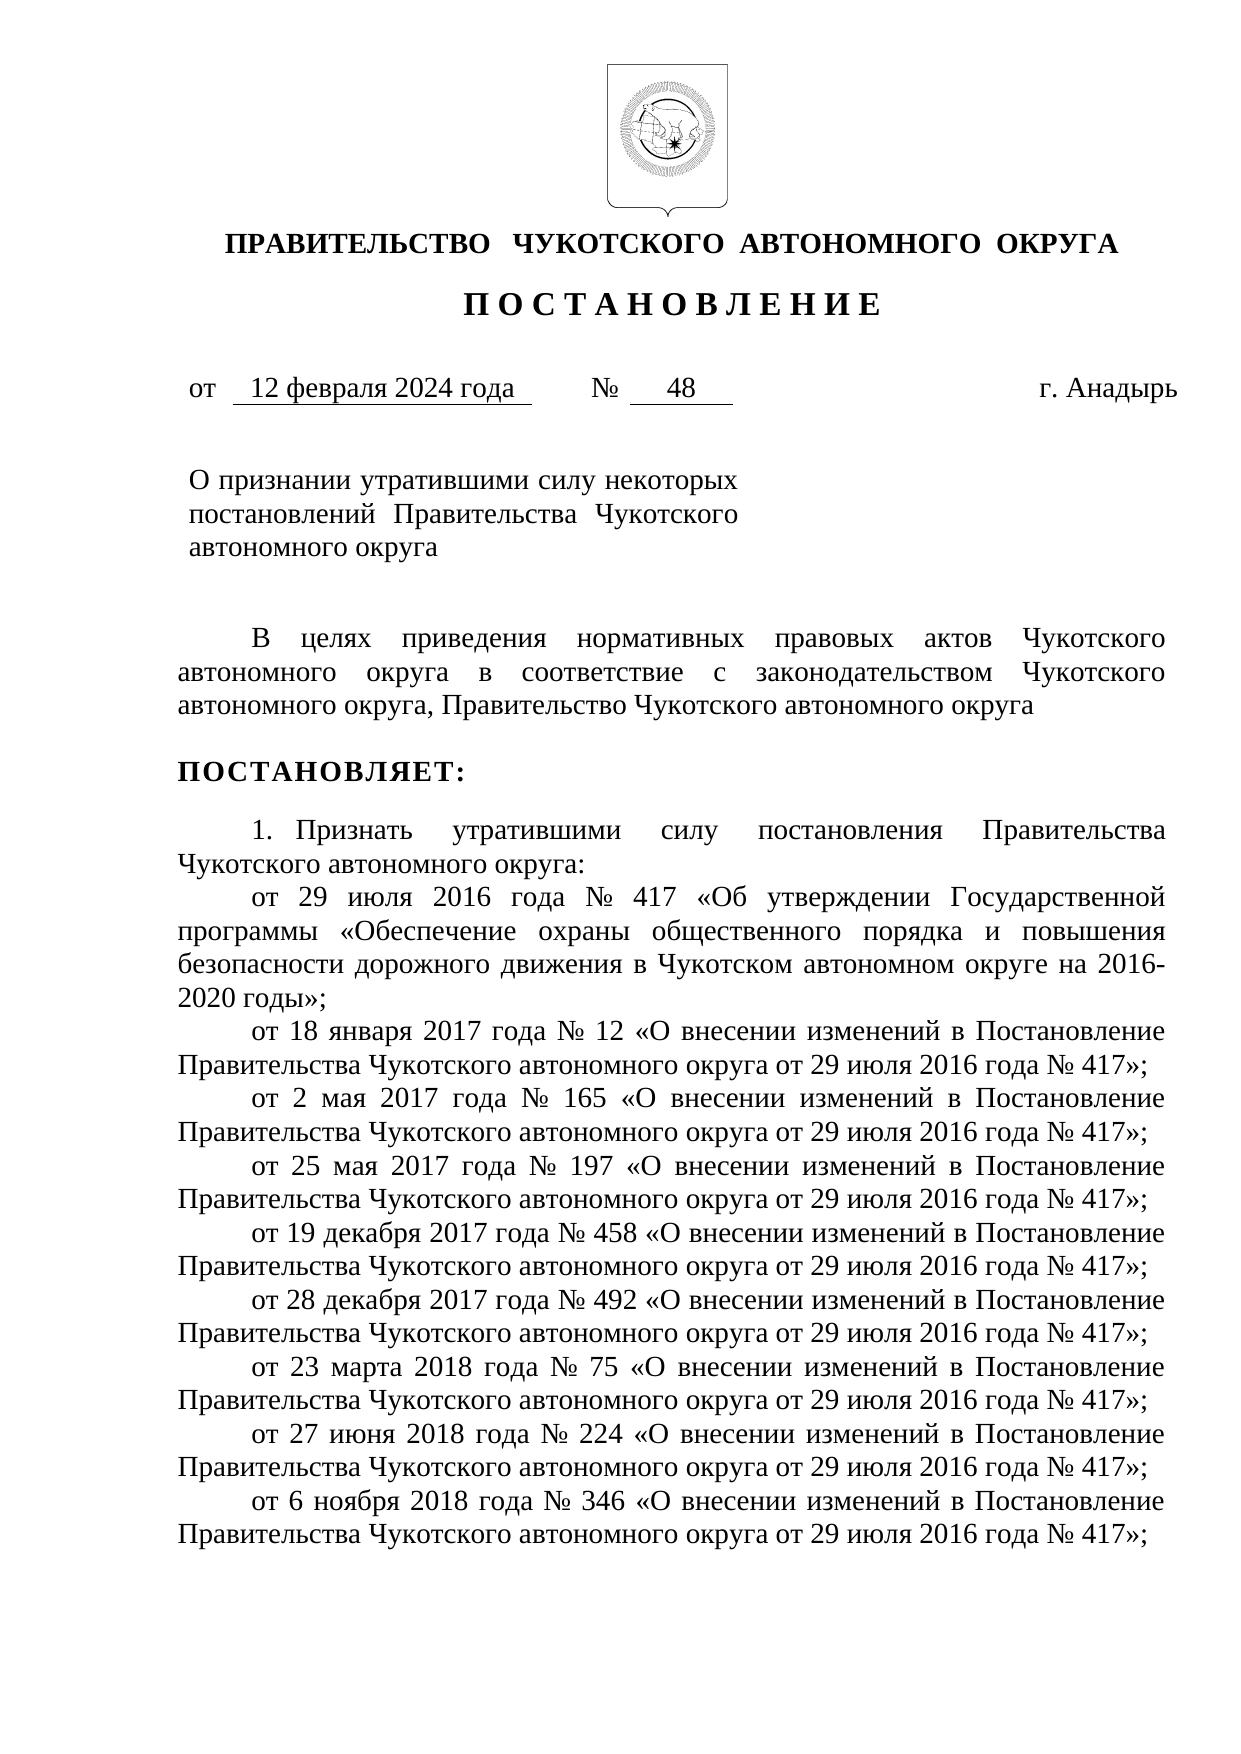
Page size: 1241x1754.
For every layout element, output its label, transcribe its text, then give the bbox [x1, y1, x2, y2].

text от 27 июня 2018 года № 224 «О внесении изменений в Постановление Правительства Чукотского автономного округа от 29 июля 2016 года № 417»; [177, 1416, 1166, 1483]
text ПРАВИТЕЛЬСТВО ЧУКОТСКОГО АВТОНОМНОГО ОКРУГА [177, 226, 1166, 260]
text от 19 декабря 2017 года № 458 «О внесении изменений в Постановление Правительства Чукотского автономного округа от 29 июля 2016 года № 417»; [177, 1215, 1166, 1282]
table_header 12 февраля 2024 года [233, 370, 532, 404]
table_header О признании утратившими силу некоторых постановлений Правительства Чукотского автономного округа [177, 463, 749, 563]
table_header от [177, 370, 233, 404]
picture [607, 64, 728, 217]
text В целях приведения нормативных правовых актов Чукотского автономного округа в соответствие с законодательством Чукотского автономного округа, Правительство Чукотского автономного округа [177, 620, 1166, 721]
text от 29 июля 2016 года № 417 «Об утверждении Государственной программы «Обеспечение охраны общественного порядка и повышения безопасности дорожного движения в Чукотском автономном округе на 2016-2020 годы»; [177, 879, 1166, 1013]
text ПОСТАНОВЛЯЕТ: [177, 754, 1166, 788]
subtitle П О С Т А Н О В Л Е Н И Е [177, 284, 1166, 322]
text от 6 ноября 2018 года № 346 «О внесении изменений в Постановление Правительства Чукотского автономного округа от 29 июля 2016 года № 417»; [177, 1483, 1166, 1550]
table_header № [532, 370, 630, 404]
text от 28 декабря 2017 года № 492 «О внесении изменений в Постановление Правительства Чукотского автономного округа от 29 июля 2016 года № 417»; [177, 1282, 1166, 1349]
text от 25 мая 2017 года № 197 «О внесении изменений в Постановление Правительства Чукотского автономного округа от 29 июля 2016 года № 417»; [177, 1148, 1166, 1215]
text от 23 марта 2018 года № 75 «О внесении изменений в Постановление Правительства Чукотского автономного округа от 29 июля 2016 года № 417»; [177, 1349, 1166, 1416]
table_header г. Анадырь [733, 370, 1189, 404]
table_header 48 [630, 370, 733, 404]
text 1. Признать утратившими силу постановления Правительства Чукотского автономного округа: [177, 812, 1166, 879]
text от 18 января 2017 года № 12 «О внесении изменений в Постановление Правительства Чукотского автономного округа от 29 июля 2016 года № 417»; [177, 1013, 1166, 1081]
text от 2 мая 2017 года № 165 «О внесении изменений в Постановление Правительства Чукотского автономного округа от 29 июля 2016 года № 417»; [177, 1081, 1166, 1148]
